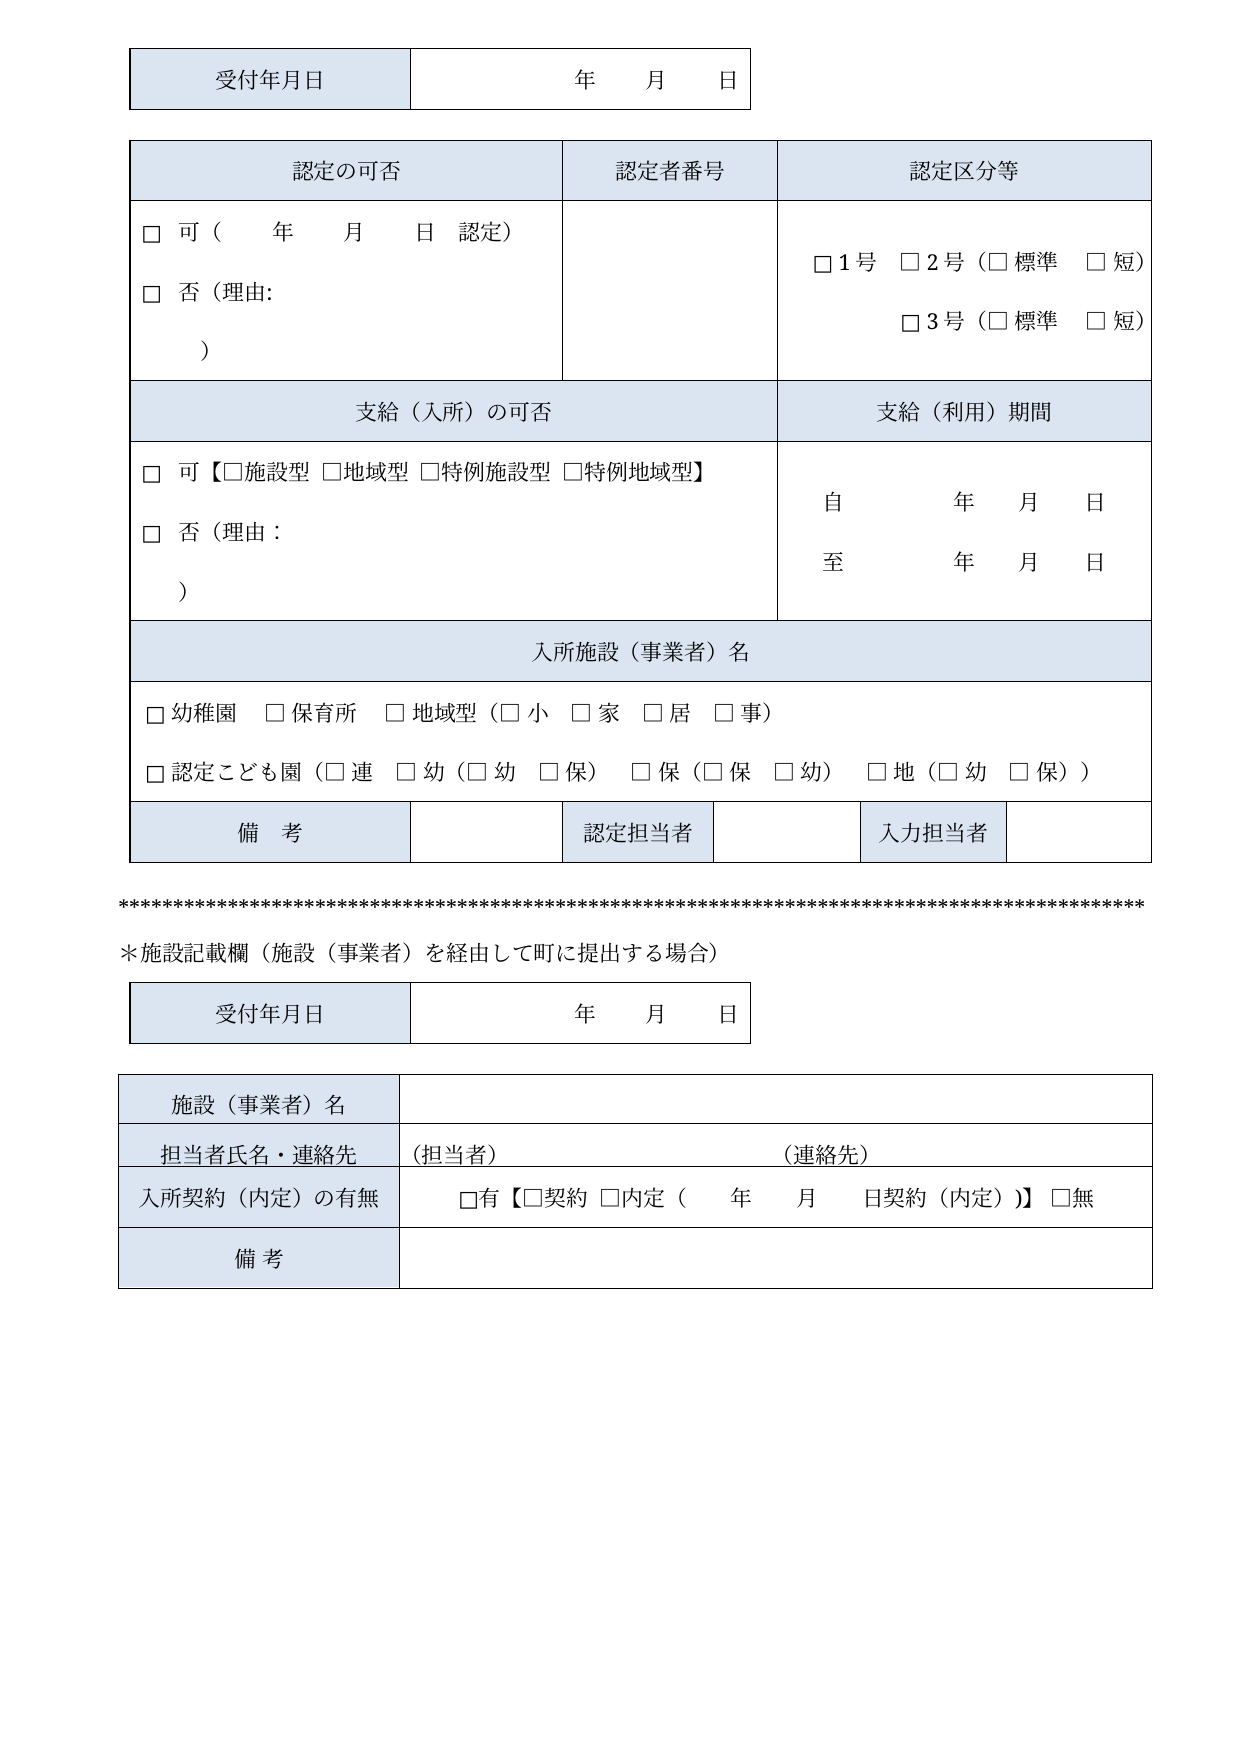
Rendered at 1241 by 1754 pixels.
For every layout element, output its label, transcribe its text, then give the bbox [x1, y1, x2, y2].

table_header [400, 1075, 1152, 1123]
text ＊施設記載欄（施設（事業者）を経由して町に提出する場合） [118, 922, 1152, 982]
table_cell 備 考 [119, 1228, 399, 1287]
table_header 受付年月日 [131, 983, 410, 1043]
table_cell [400, 1228, 1152, 1287]
table_header 年 月 日 [411, 983, 750, 1043]
table_cell 認定担当者 [563, 802, 713, 862]
table_cell 自 年 月 日 至 年 月 日 [778, 442, 1151, 620]
table_cell 入所施設（事業者）名 [131, 621, 1151, 681]
table_cell [411, 802, 562, 862]
text ********************************************************************************************** [118, 893, 1152, 922]
table_cell [714, 802, 860, 862]
table_cell □ 1号 □ 2号（□ 標準 □ 短） □ 3号（□ 標準 □ 短） [778, 201, 1151, 380]
table_cell [1007, 802, 1151, 862]
table_header 施設（事業者）名 [119, 1075, 399, 1123]
table_header 認定の可否 [131, 141, 562, 200]
table_cell 入所契約（内定）の有無 [119, 1167, 399, 1227]
table_header 受付年月日 [131, 49, 410, 109]
table_header 年 月 日 [411, 49, 750, 109]
table_cell □ 幼稚園 □ 保育所 □ 地域型（□ 小 □ 家 □ 居 □ 事） □ 認定こども園（□ 連 □ 幼（□ 幼 □ 保） □ 保（□ 保 □ 幼） □ 地（□ 幼 □ 保）） [131, 682, 1151, 801]
table_cell 可（ 年 月 日 認定） 否（理由: ） [131, 201, 562, 380]
table_cell 担当者氏名・連絡先 [119, 1124, 399, 1166]
table_header 認定者番号 [563, 141, 777, 200]
table_cell 入力担当者 [861, 802, 1006, 862]
table_cell □有【□契約 □内定（ 年 月 日契約（内定）)】 □無 [400, 1167, 1152, 1227]
table_cell 支給（利用）期間 [778, 381, 1151, 441]
table_cell 備 考 [131, 802, 410, 862]
table_cell 支給（入所）の可否 [131, 381, 777, 441]
table_cell [563, 201, 777, 380]
table_cell 可【□施設型 □地域型 □特例施設型 □特例地域型】 否（理由： ） [131, 442, 777, 620]
table_cell （担当者） （連絡先） [400, 1124, 1152, 1166]
table_header 認定区分等 [778, 141, 1151, 200]
